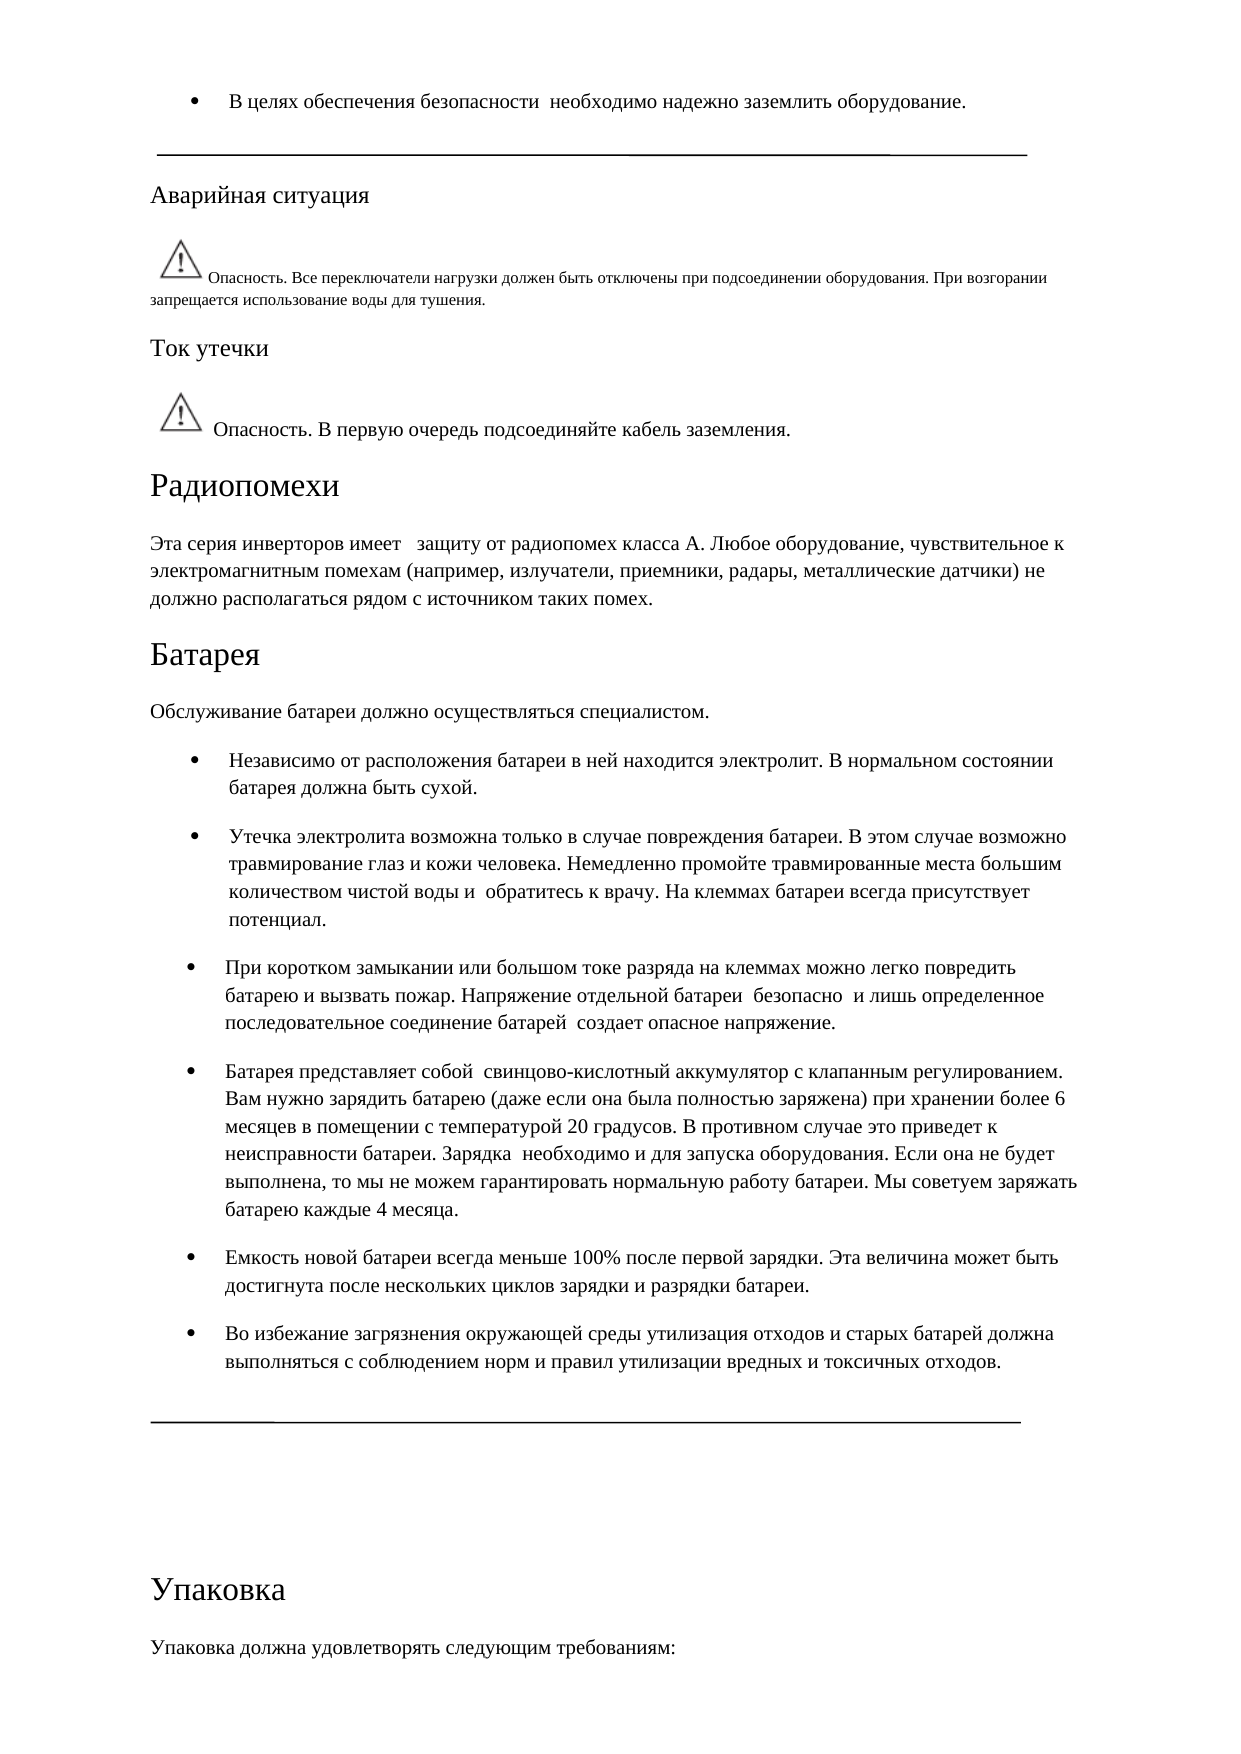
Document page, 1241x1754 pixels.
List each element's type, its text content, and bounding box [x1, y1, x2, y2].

list Независимо от расположения батареи в ней находится электролит. В нормальном состоянии батарея должна быть сухой. [191, 748, 1090, 799]
list При коротком замыкании или большом токе разряда на клеммах можно легко повредить батарею и вызвать пожар. Напряжение отдельной батареи безопасно и лишь определенное последовательное соединение батарей создает опасное напряжение. [187, 955, 1090, 1034]
text Аварийная ситуация [150, 180, 1090, 209]
list Во избежание загрязнения окружающей среды утилизация отходов и старых батарей должна выполняться с соблюдением норм и правил утилизации вредных и токсичных отходов. [187, 1321, 1090, 1373]
list Емкость новой батареи всегда меньше 100% после первой зарядки. Эта величина может быть достигнута после нескольких циклов зарядки и разрядки батареи. [187, 1245, 1090, 1297]
text Обслуживание батареи должно осуществляться специалистом. [150, 699, 1090, 723]
list Утечка электролита возможна только в случае повреждения батареи. В этом случае возможно травмирование глаз и кожи человека. Немедленно промойте травмированные места большим количеством чистой воды и обратитесь к врачу. На клеммах батареи всегда присутствует потенциал. [191, 824, 1090, 931]
text Опасность. Все переключатели нагрузки должен быть отключены при подсоединении оборудования. При возгорании запрещается использование воды для тушения. [150, 234, 1090, 309]
text Ток утечки [150, 333, 1090, 362]
list Батарея представляет собой свинцово-кислотный аккумулятор с клапанным регулированием. Вам нужно зарядить батарею (даже если она была полностью заряжена) при хранении более 6 месяцев в помещении с температурой 20 градусов. В противном случае это приведет к неисправности батареи. Зарядка необходимо и для запуска оборудования. Если она не будет выполнена, то мы не можем гарантировать нормальную работу батареи. Мы советуем заряжать батарею каждые 4 месяца. [187, 1058, 1090, 1221]
text Радиопомехи [150, 466, 1090, 504]
list В целях обеспечения безопасности необходимо надежно заземлить оборудование. [191, 89, 1090, 113]
text Упаковка должна удовлетворять следующим требованиям: [150, 1634, 1090, 1659]
text Батарея [150, 634, 1090, 673]
text Эта серия инверторов имеет защиту от радиопомех класса А. Любое оборудование, чувствительное к электромагнитным помехам (например, излучатели, приемники, радары, металлические датчики) не должно располагаться рядом с источником таких помех. [150, 531, 1090, 610]
text Упаковка [150, 1570, 1090, 1608]
text Опасность. В первую очередь подсоединяйте кабель заземления. [150, 387, 1090, 441]
